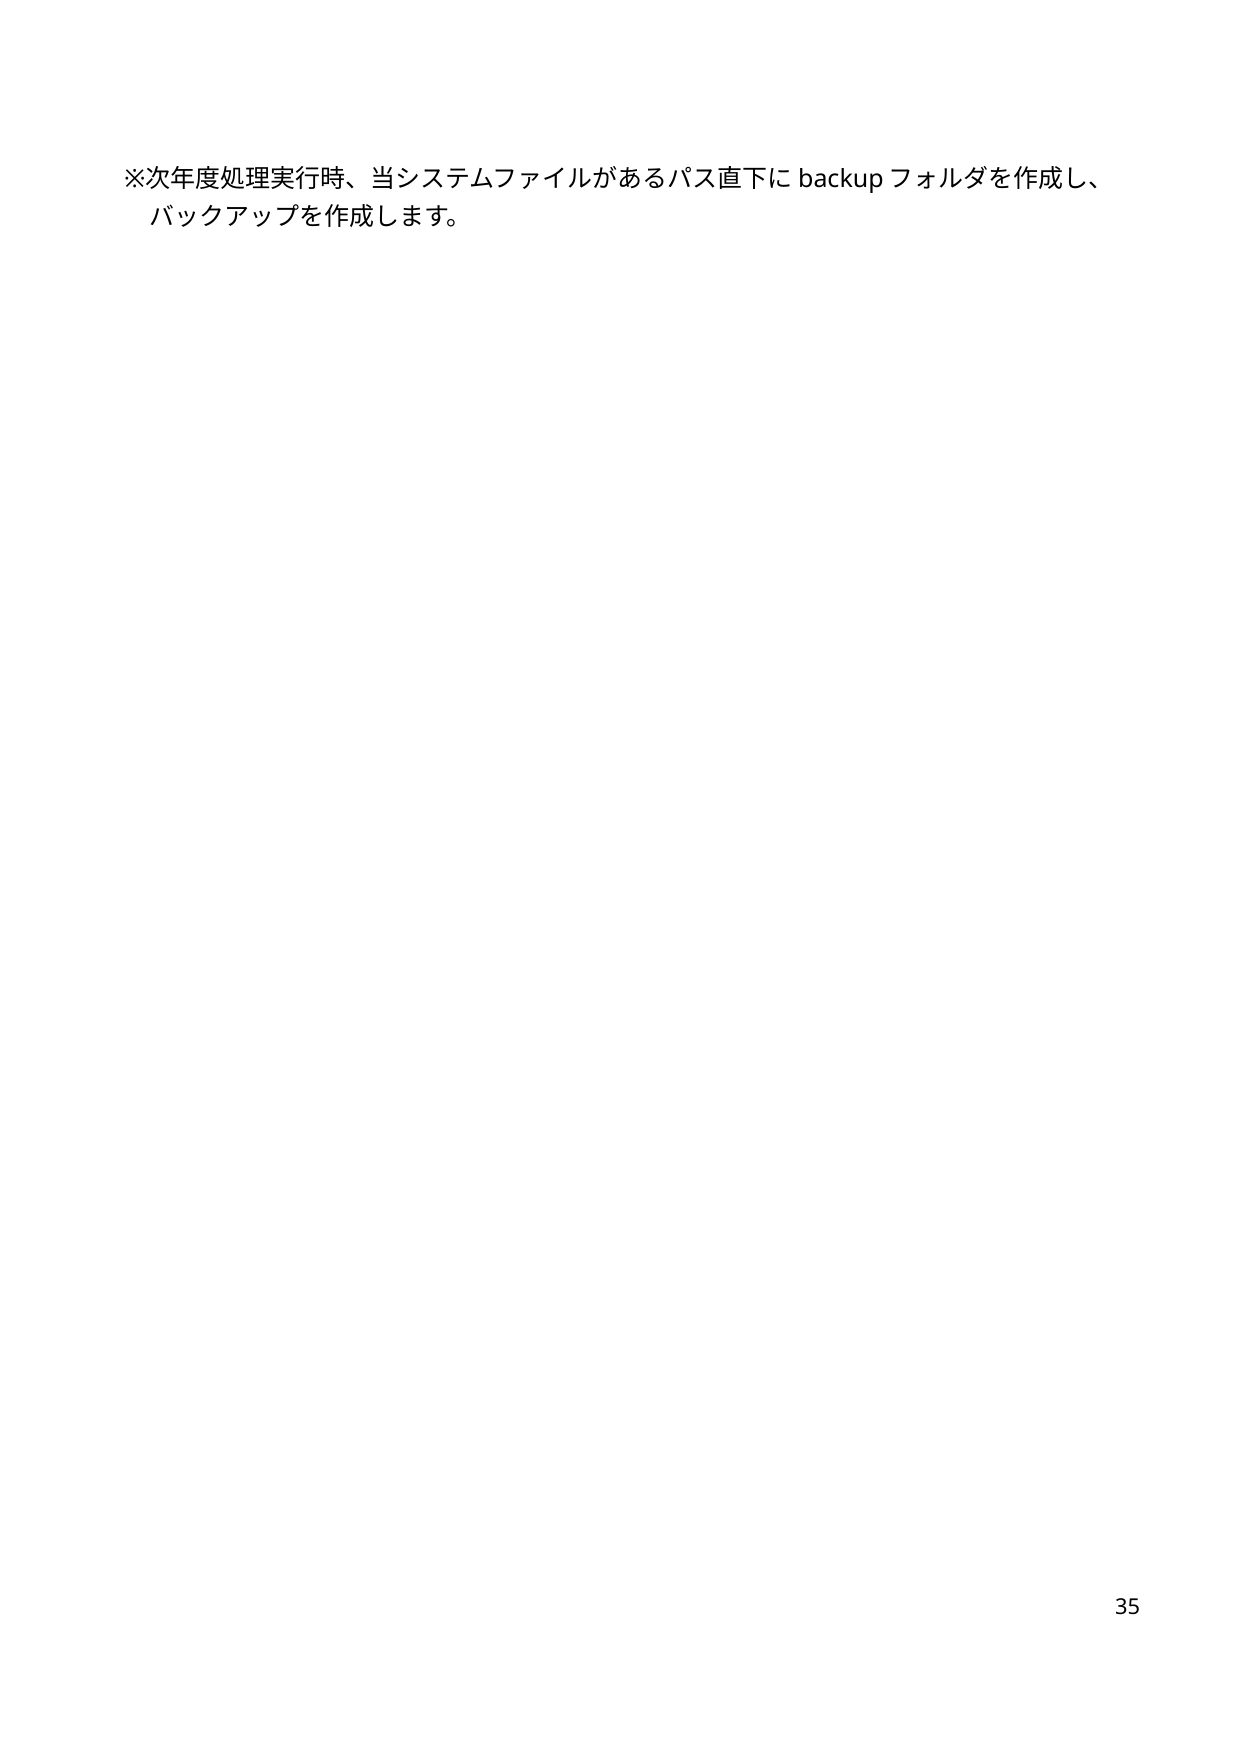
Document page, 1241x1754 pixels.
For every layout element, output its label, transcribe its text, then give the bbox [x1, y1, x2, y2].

text ※次年度処理実行時、当システムファイルがあるパス直下にbackupフォルダを作成し、 バックアップを作成します。 [124, 158, 1140, 233]
